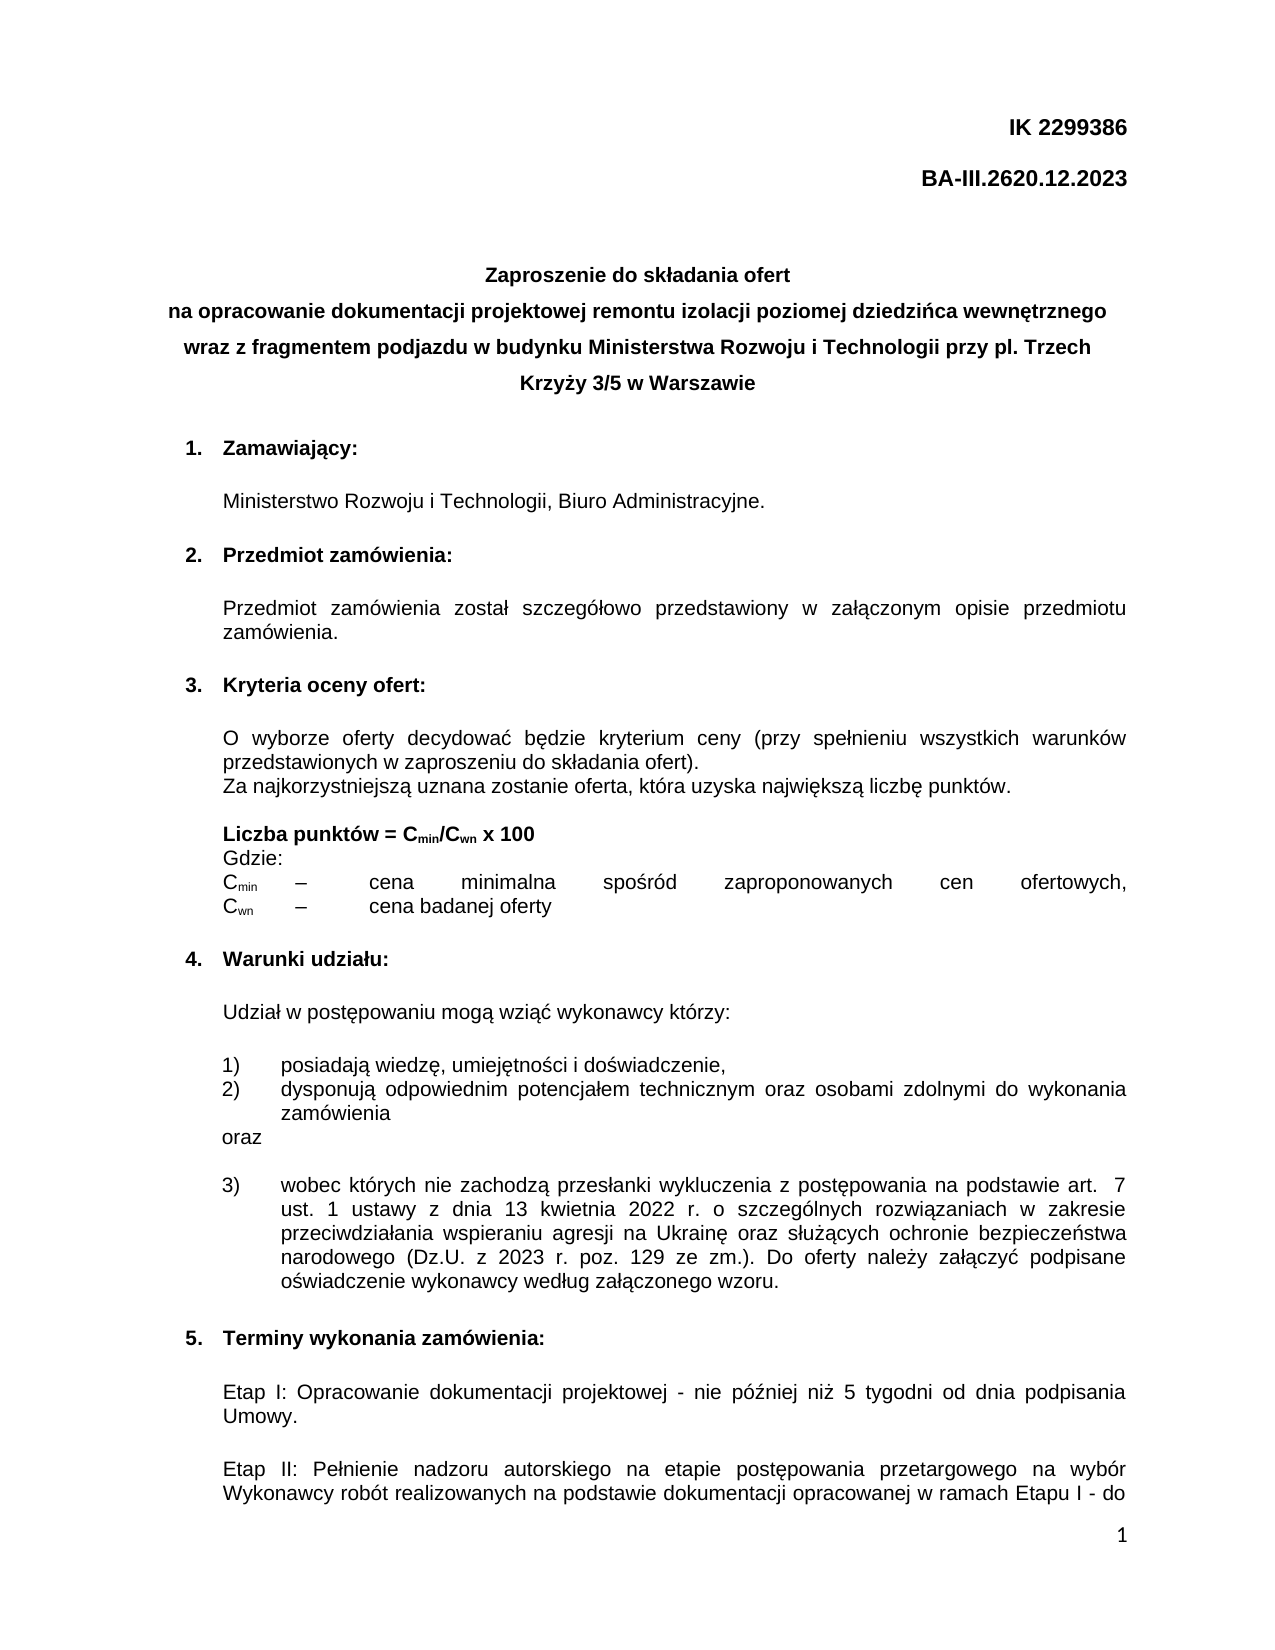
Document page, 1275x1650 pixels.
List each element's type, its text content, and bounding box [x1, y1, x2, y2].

text BA-III.2620.12.2023 [222, 165, 1127, 191]
text O wyborze oferty decydować będzie kryterium ceny (przy spełnieniu wszystkich warunków przedstawionych w zaproszeniu do składania ofert). [223, 726, 1127, 774]
text Przedmiot zamówienia został szczegółowo przedstawiony w załączonym opisie przedmiotu zamówienia. [223, 596, 1127, 643]
list wobec których nie zachodzą przesłanki wykluczenia z postępowania na podstawie art. 7 ust. 1 ustawy z dnia 13 kwietnia 2022 r. o szczególnych rozwiązaniach w zakresie przeciwdziałania wspieraniu agresji na Ukrainę oraz służących ochronie bezpieczeństwa narodowego (Dz.U. z 2023 r. poz. 129 ze zm.). Do oferty należy załączyć podpisane oświadczenie wykonawcy według załączonego wzoru. [222, 1173, 1127, 1292]
text Udział w postępowaniu mogą wziąć wykonawcy którzy: [223, 1000, 1127, 1024]
text Ministerstwo Rozwoju i Technologii, Biuro Administracyjne. [223, 489, 1127, 513]
list Przedmiot zamówienia: [185, 542, 1127, 566]
list Warunki udziału: [185, 947, 1127, 971]
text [223, 1457, 1127, 1505]
list dysponują odpowiednim potencjałem technicznym oraz osobami zdolnymi do wykonania zamówienia [222, 1077, 1127, 1125]
list oraz [222, 1125, 1127, 1149]
text na opracowanie dokumentacji projektowej remontu izolacji poziomej dziedzińca wewnętrznego wraz z fragmentem podjazdu w budynku Ministerstwa Rozwoju i Technologii przy pl. Trzech Krzyży 3/5 w Warszawie [148, 299, 1127, 395]
list Zamawiający: [185, 436, 1127, 460]
text IK 2299386 [222, 114, 1127, 140]
text Za najkorzystniejszą uznana zostanie oferta, która uzyska największą liczbę punktów. [223, 774, 1127, 798]
text Etap I: Opracowanie dokumentacji projektowej - nie później niż 5 tygodni od dnia podpisania Umowy. [223, 1380, 1127, 1428]
text Zaproszenie do składania ofert [148, 263, 1127, 287]
text Gdzie: [223, 846, 1127, 869]
text Cmin – cena minimalna spośród zaproponowanych cen ofertowych, Cwn – cena badanej oferty [223, 869, 1127, 917]
list Terminy wykonania zamówienia: [185, 1322, 1127, 1351]
list Kryteria oceny ofert: [185, 673, 1127, 697]
list posiadają wiedzę, umiejętności i doświadczenie, [222, 1053, 1127, 1077]
text Liczba punktów = Cmin/Cwn x 100 [223, 822, 1127, 846]
